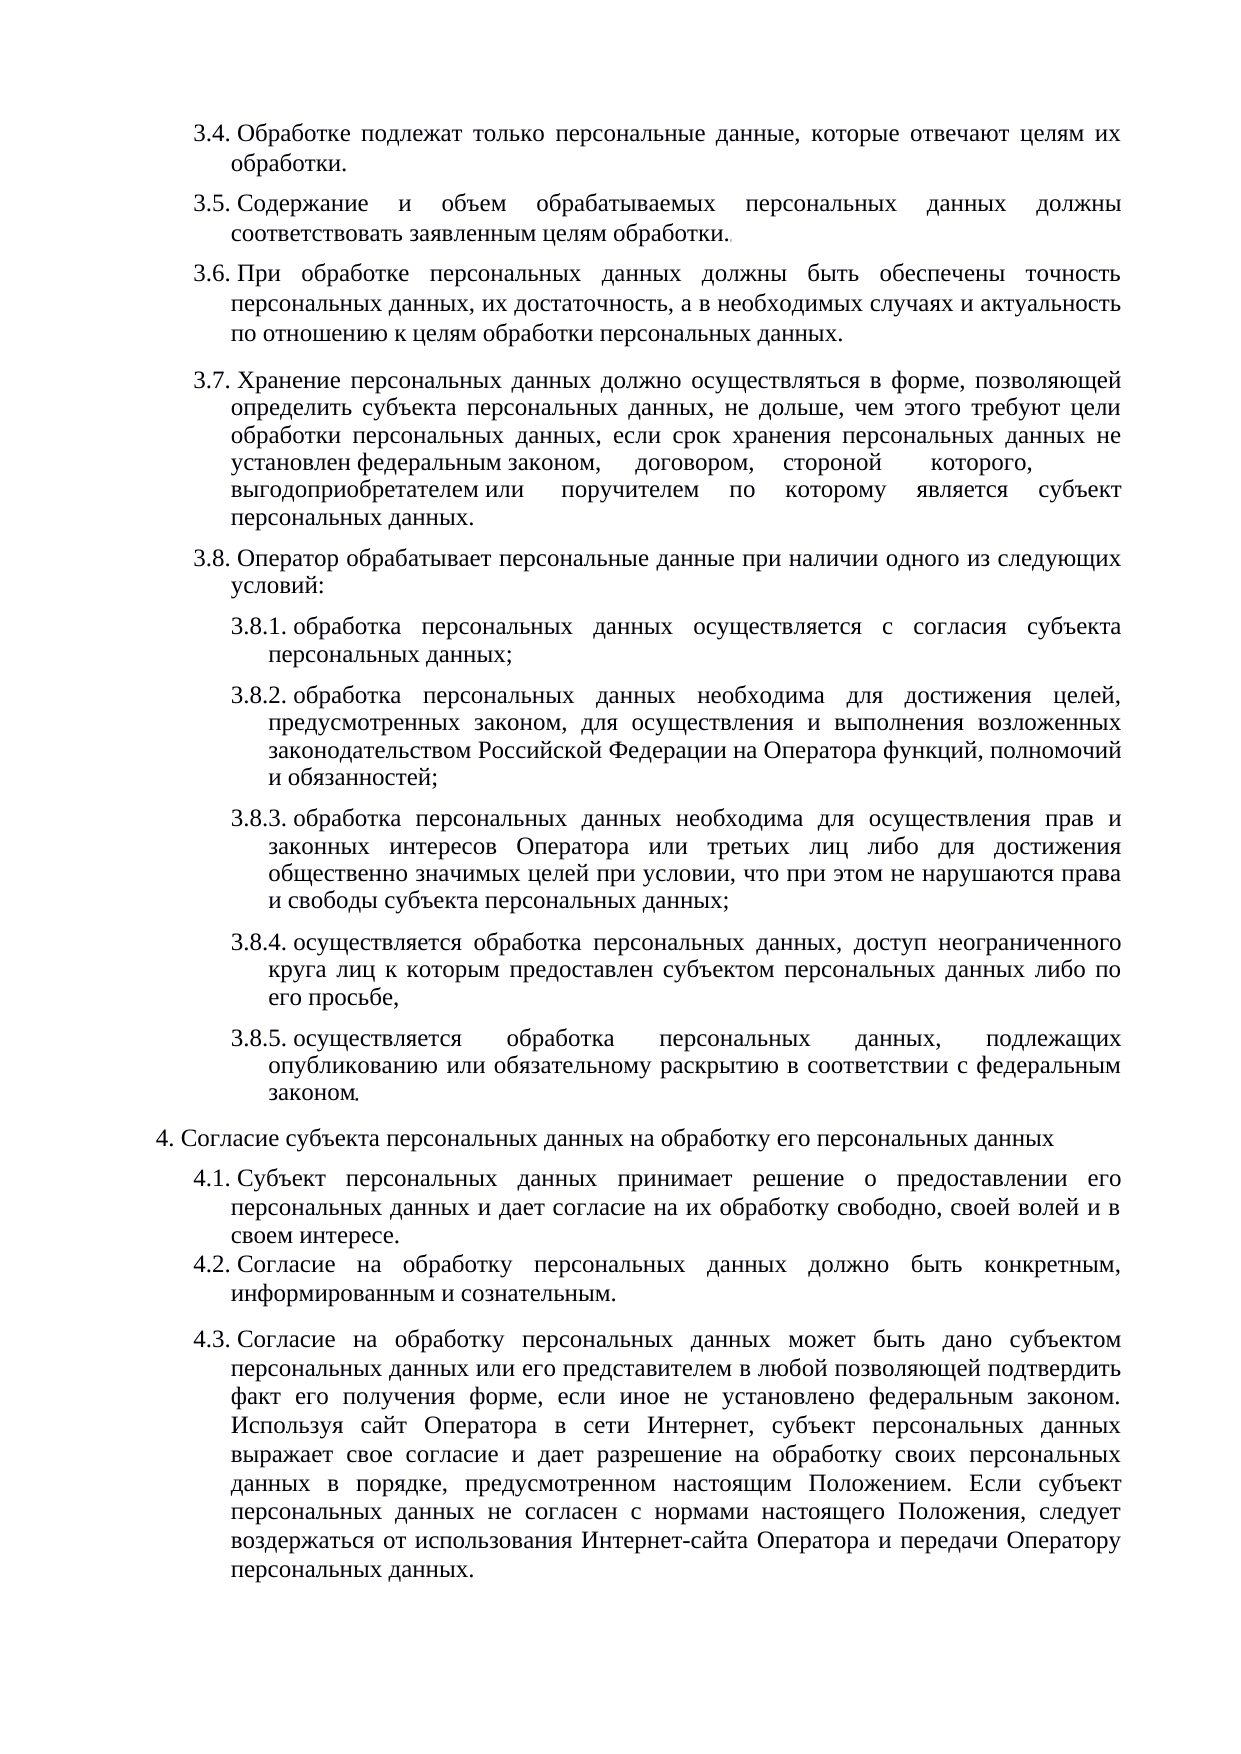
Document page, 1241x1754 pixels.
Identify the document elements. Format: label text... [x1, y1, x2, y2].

list При обработке персональных данных должны быть обеспечены точность персональных данных, их достаточность, а в необходимых случаях и актуальность по отношению к целям обработки персональных данных. [193, 258, 1122, 347]
list Субъект персональных данных принимает решение о предоставлении его персональных данных и дает согласие на их обработку свободно, своей волей и в своем интересе. [193, 1163, 1122, 1249]
list обработка персональных данных необходима для достижения целей, предусмотренных законом, для осуществления и выполнения возложенных законодательством Российской Федерации на Оператора функций, полномочий и обязанностей; [231, 682, 1122, 791]
list Содержание и объем обрабатываемых персональных данных должны соответствовать заявленным целям обработки. [193, 188, 1122, 247]
list Согласие на обработку персональных данных может быть дано субъектом персональных данных или его представителем в любой позволяющей подтвердить факт его получения форме, если иное не установлено федеральным законом. Используя сайт Оператора в сети Интернет, субъект персональных данных выражает свое согласие и дает разрешение на обработку своих персональных данных в порядке, предусмотренном настоящим Положением. Если субъект персональных данных не согласен с нормами настоящего Положения, следует воздержаться от использования Интернет-сайта Оператора и передачи Оператору персональных данных. [193, 1324, 1122, 1583]
list Хранение персональных данных должно осуществляться в форме, позволяющей определить субъекта персональных данных, не дольше, чем этого требуют цели обработки персональных данных, если срок хранения персональных данных не установлен федеральным законом, договором, стороной которого, выгодоприобретателем или поручителем по которому является субъект персональных данных. [193, 366, 1122, 531]
list осуществляется обработка персональных данных, подлежащих опубликованию или обязательному раскрытию в соответствии с федеральным законом [231, 1024, 1122, 1106]
list Обработке подлежат только персональные данные, которые отвечают целям их обработки. [193, 118, 1122, 177]
list обработка персональных данных необходима для осуществления прав и законных интересов Оператора или третьих лиц либо для достижения общественно значимых целей при условии, что при этом не нарушаются права и свободы субъекта персональных данных; [231, 805, 1122, 914]
list осуществляется обработка персональных данных, доступ неограниченного круга лиц к которым предоставлен субъектом персональных данных либо по его просьбе, [231, 928, 1122, 1010]
list Согласие на обработку персональных данных должно быть конкретным, информированным и сознательным. [193, 1249, 1122, 1307]
list Оператор обрабатывает персональные данные при наличии одного из следующих условий: [193, 544, 1122, 599]
list Согласие субъекта персональных данных на обработку его персональных данных [156, 1123, 1122, 1152]
list обработка персональных данных осуществляется с согласия субъекта персональных данных; [231, 613, 1122, 668]
